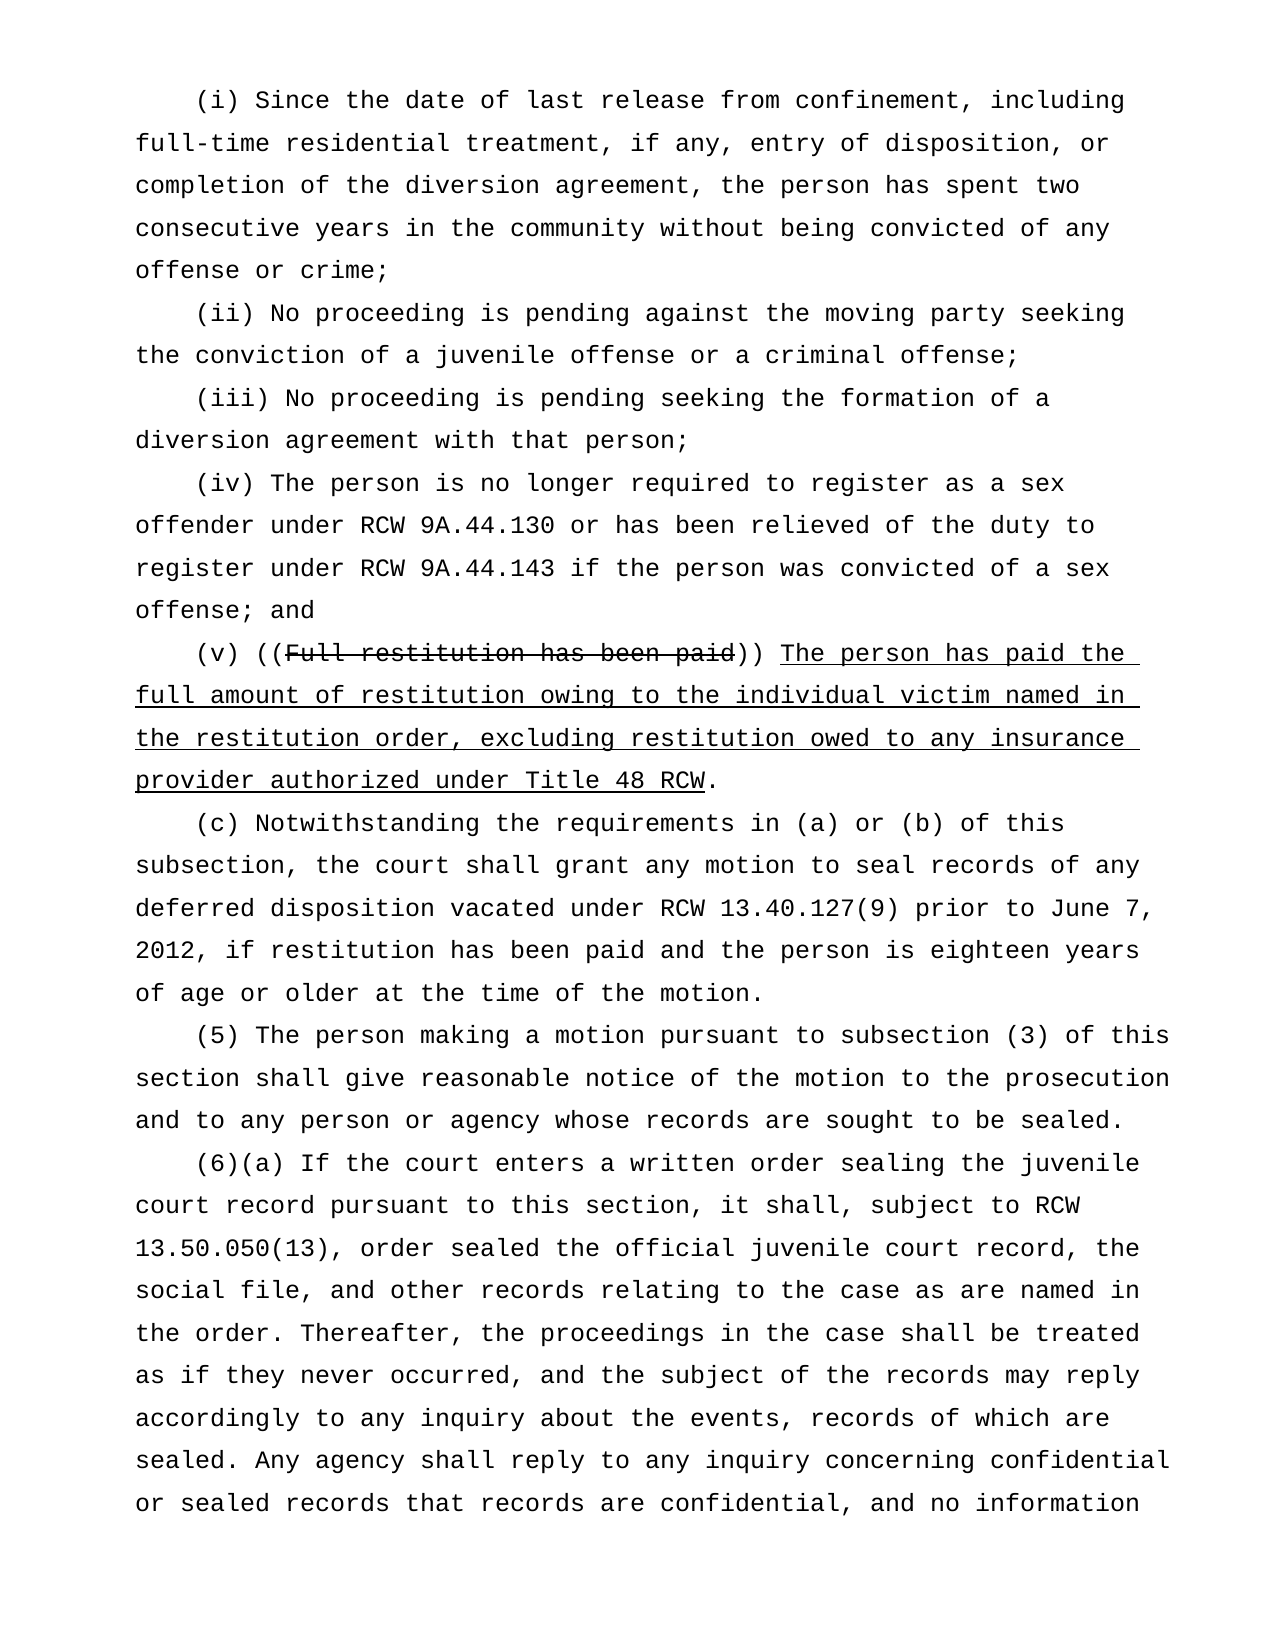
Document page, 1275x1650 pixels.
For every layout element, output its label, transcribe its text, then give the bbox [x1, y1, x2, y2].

text (iii) No proceeding is pending seeking the formation of a diversion agreement with that person; [135, 372, 1170, 457]
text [135, 1137, 1170, 1520]
text (v) ((Full restitution has been paid)) The person has paid the full amount of restitution owing to the individual victim named in the restitution order, excluding restitution owed to any insurance provider authorized under Title 48 RCW. [135, 627, 1170, 797]
text (i) Since the date of last release from confinement, including full-time residential treatment, if any, entry of disposition, or completion of the diversion agreement, the person has spent two consecutive years in the community without being convicted of any offense or crime; [135, 75, 1170, 287]
text (c) Notwithstanding the requirements in (a) or (b) of this subsection, the court shall grant any motion to seal records of any deferred disposition vacated under RCW 13.40.127(9) prior to June 7, 2012, if restitution has been paid and the person is eighteen years of age or older at the time of the motion. [135, 797, 1170, 1010]
text (iv) The person is no longer required to register as a sex offender under RCW 9A.44.130 or has been relieved of the duty to register under RCW 9A.44.143 if the person was convicted of a sex offense; and [135, 457, 1170, 627]
text (5) The person making a motion pursuant to subsection (3) of this section shall give reasonable notice of the motion to the prosecution and to any person or agency whose records are sought to be sealed. [135, 1010, 1170, 1137]
text (ii) No proceeding is pending against the moving party seeking the conviction of a juvenile offense or a criminal offense; [135, 287, 1170, 372]
